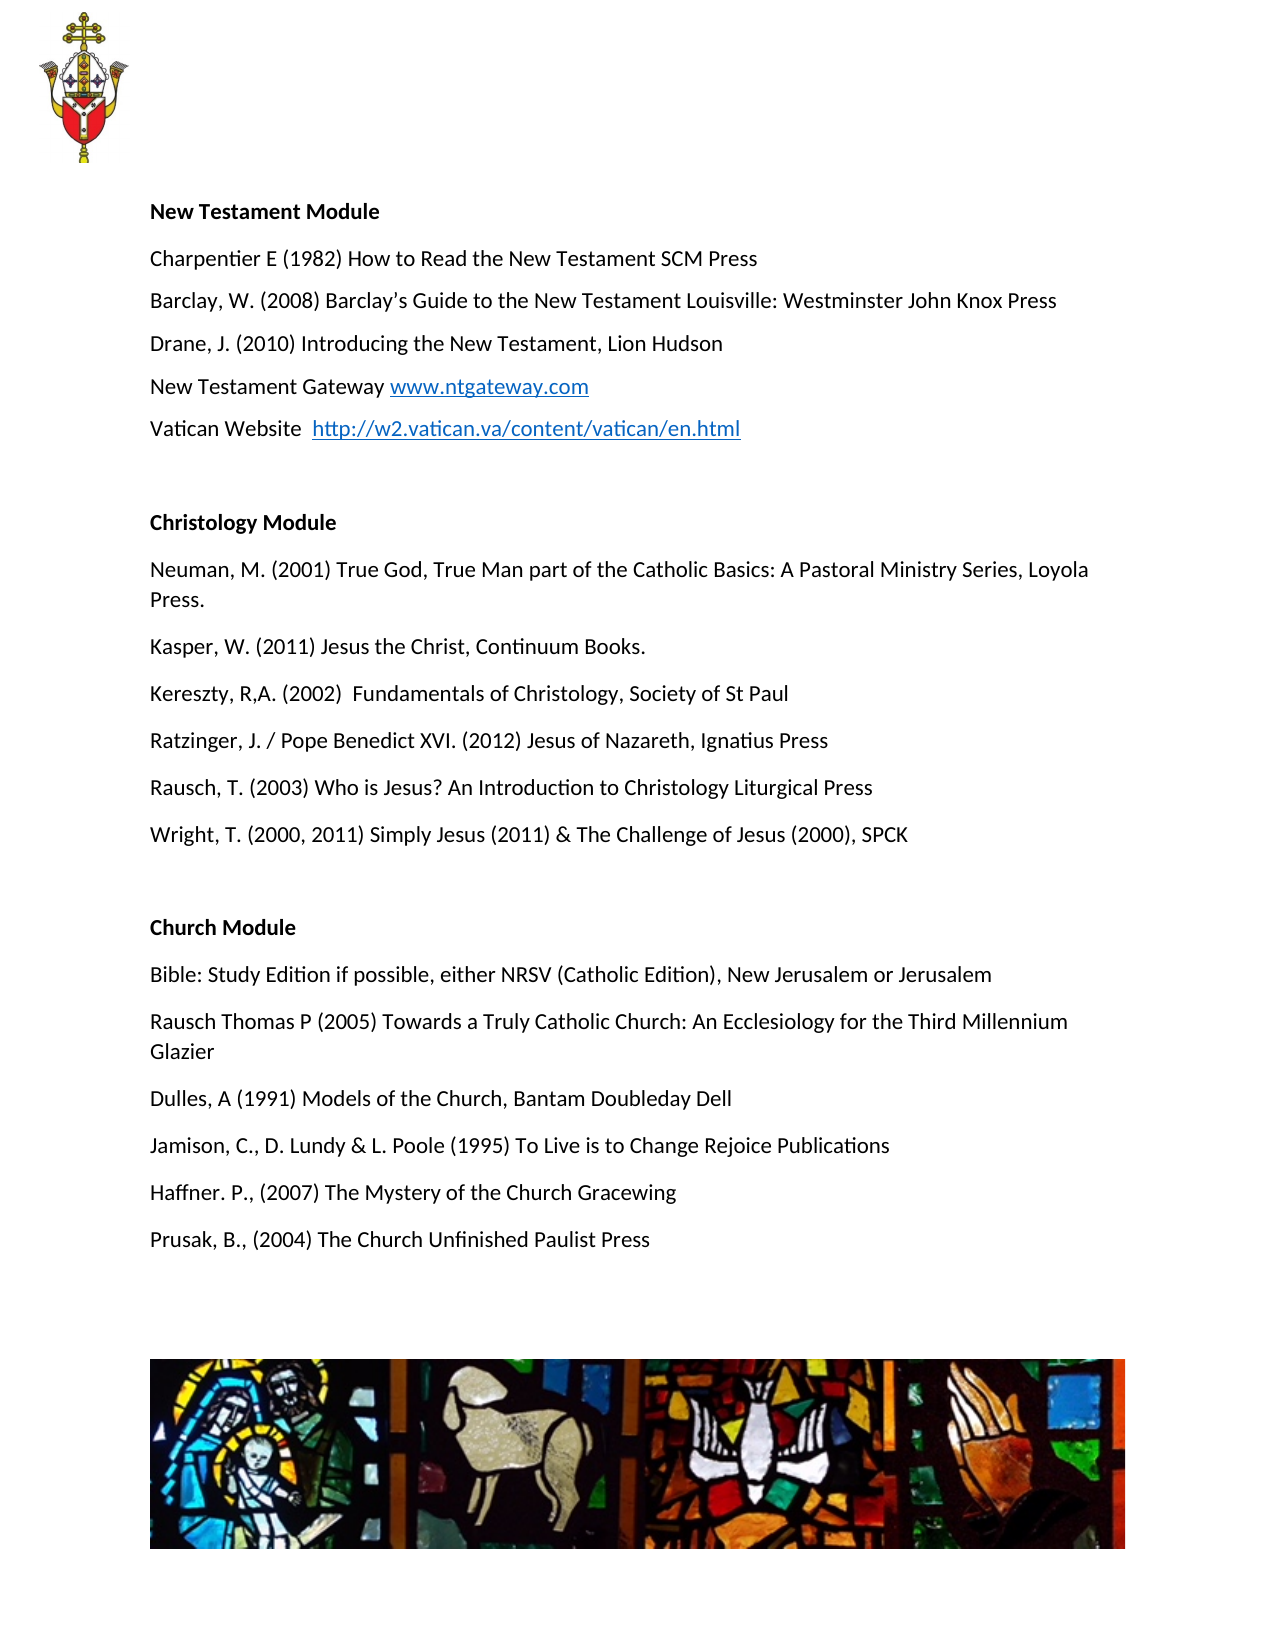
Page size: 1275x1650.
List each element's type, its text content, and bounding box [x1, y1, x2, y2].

text Vatican Website http://w2.vatican.va/content/vatican/en.html [150, 414, 1125, 443]
text Dulles, A (1991) Models of the Church, Bantam Doubleday Dell [150, 1084, 1125, 1112]
picture [150, 1359, 1125, 1549]
text Kereszty, R,A. (2002) Fundamentals of Christology, Society of St Paul [150, 679, 1125, 707]
text New Testament Module [150, 197, 1125, 225]
text Bible: Study Edition if possible, either NRSV (Catholic Edition), New Jerusalem or Jerusalem [150, 960, 1125, 988]
text Prusak, B., (2004) The Church Unfinished Paulist Press [150, 1225, 1125, 1253]
text Drane, J. (2010) Introducing the New Testament, Lion Hudson [150, 329, 1125, 357]
text Christology Module [150, 508, 1125, 536]
text Barclay, W. (2008) Barclay’s Guide to the New Testament Louisville: Westminster John Knox Press [150, 286, 1125, 314]
text Wright, T. (2000, 2011) Simply Jesus (2011) & The Challenge of Jesus (2000), SPCK [150, 820, 1125, 848]
text Haffner. P., (2007) The Mystery of the Church Gracewing [150, 1178, 1125, 1206]
text Neuman, M. (2001) True God, True Man part of the Catholic Basics: A Pastoral Ministry Series, Loyola Press. [150, 555, 1125, 613]
text Ratzinger, J. / Pope Benedict XVI. (2012) Jesus of Nazareth, Ignatius Press [150, 726, 1125, 754]
text Kasper, W. (2011) Jesus the Christ, Continuum Books. [150, 632, 1125, 660]
text Rausch, T. (2003) Who is Jesus? An Introduction to Christology Liturgical Press [150, 773, 1125, 801]
text Jamison, C., D. Lundy & L. Poole (1995) To Live is to Change Rejoice Publications [150, 1131, 1125, 1159]
text Rausch Thomas P (2005) Towards a Truly Catholic Church: An Ecclesiology for the Third Millennium Glazier [150, 1007, 1125, 1066]
text Charpentier E (1982) How to Read the New Testament SCM Press [150, 244, 1125, 272]
text New Testament Gateway www.ntgateway.com [150, 372, 1125, 400]
text Church Module [150, 913, 1125, 942]
